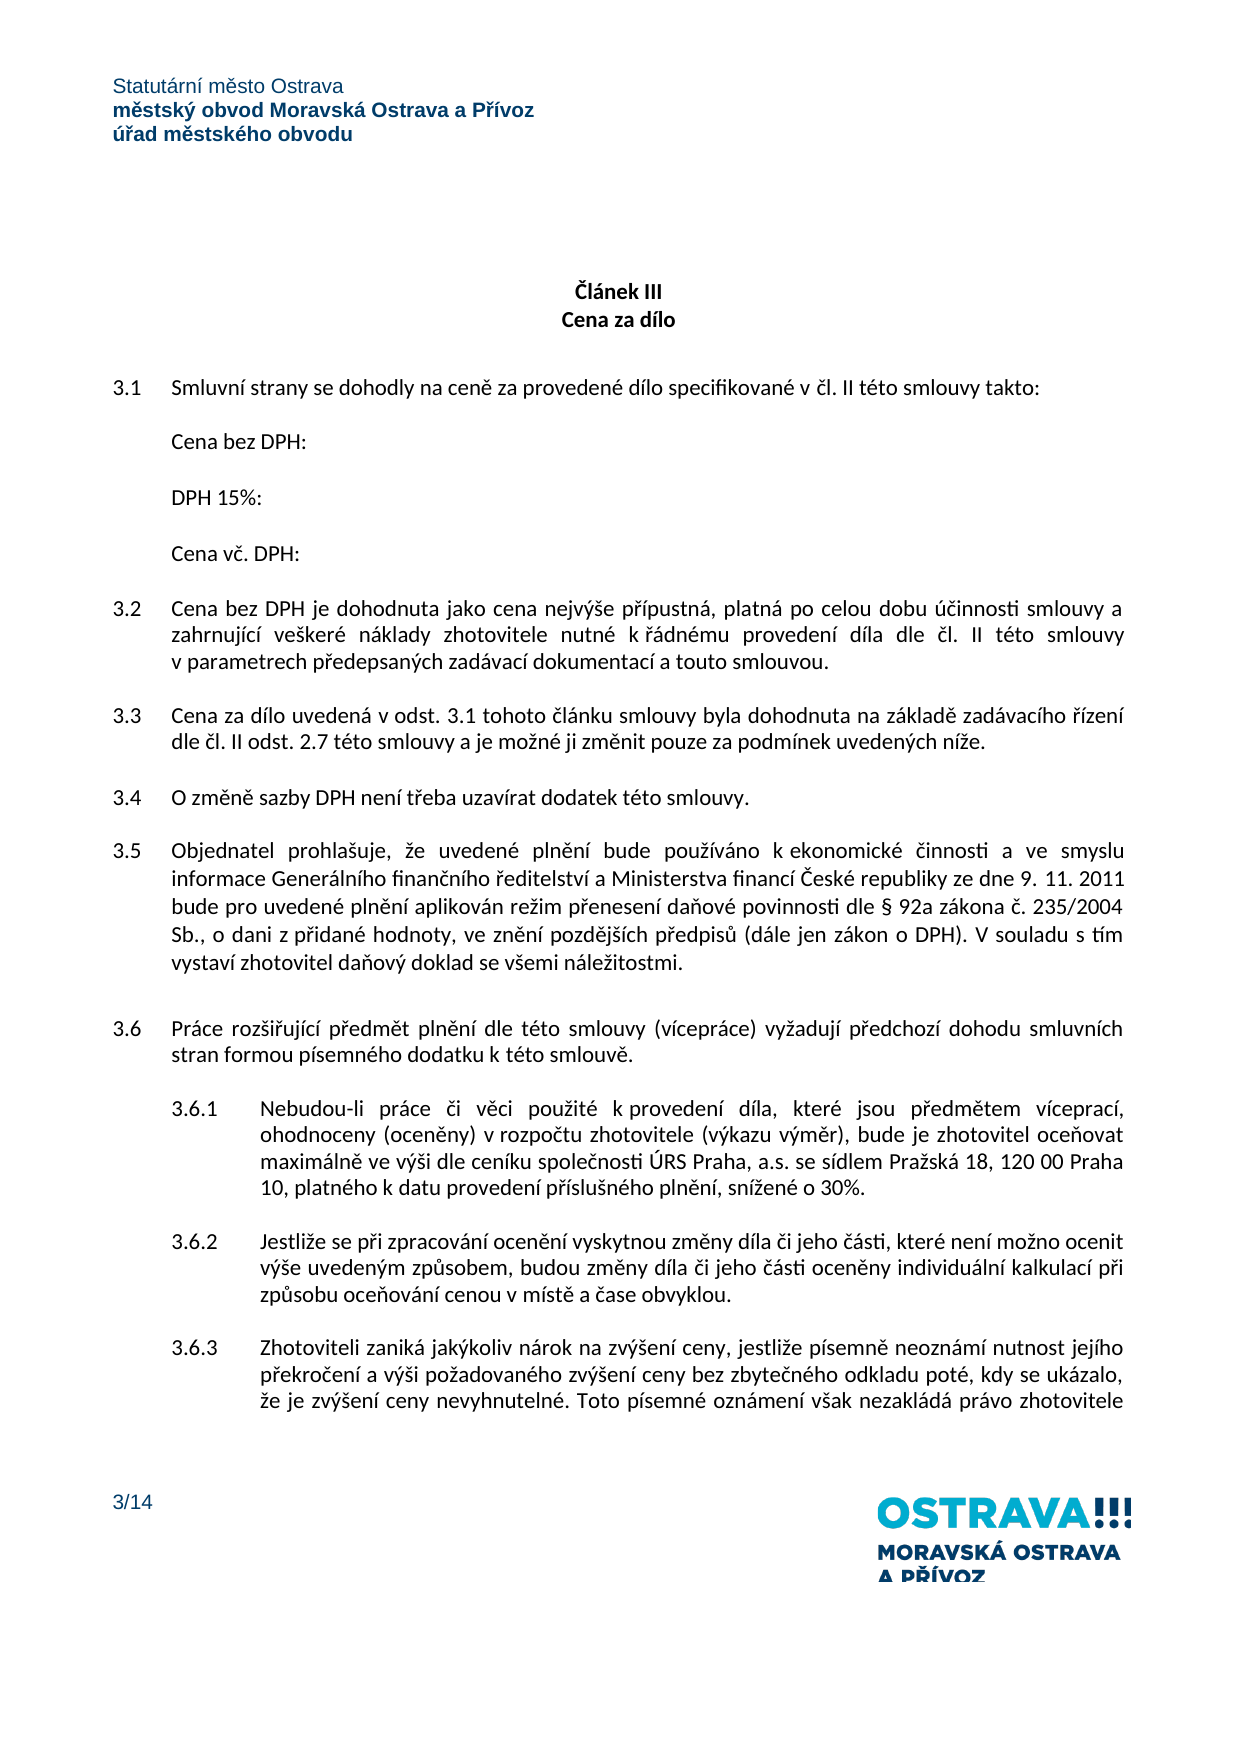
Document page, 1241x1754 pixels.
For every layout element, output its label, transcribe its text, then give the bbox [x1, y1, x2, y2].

text 3.3 Cena za dílo uvedená v odst. 3.1 tohoto článku smlouvy byla dohodnuta na základě zadávacího řízení dle čl. II odst. 2.7 této smlouvy a je možné ji změnit pouze za podmínek uvedených níže. [112, 702, 1125, 755]
picture [877, 1497, 1131, 1582]
text Cena za dílo [112, 306, 1125, 333]
text 3.1 Smluvní strany se dohodly na ceně za provedené dílo specifikované v čl. II této smlouvy takto: [112, 374, 1125, 401]
text 3.6.2 Jestliže se při zpracování ocenění vyskytnou změny díla či jeho části, které není možno ocenit výše uvedeným způsobem, budou změny díla či jeho části oceněny individuální kalkulací při způsobu oceňování cenou v místě a čase obvyklou. [171, 1228, 1125, 1308]
text 3.5 Objednatel prohlašuje, že uvedené plnění bude používáno k ekonomické činnosti a ve smyslu informace Generálního finančního ředitelství a Ministerstva financí České republiky ze dne 9. 11. 2011 bude pro uvedené plnění aplikován režim přenesení daňové povinnosti dle § 92a zákona č. 235/2004 Sb., o dani z přidané hodnoty, ve znění pozdějších předpisů (dále jen zákon o DPH). V souladu s tím vystaví zhotovitel daňový doklad se všemi náležitostmi. [112, 836, 1125, 976]
text 3.6 Práce rozšiřující předmět plnění dle této smlouvy (vícepráce) vyžadují předchozí dohodu smluvních stran formou písemného dodatku k této smlouvě. [112, 1015, 1125, 1068]
text Cena vč. DPH: [171, 539, 1125, 567]
text Cena bez DPH: [171, 427, 1125, 455]
text 3.6.1 Nebudou-li práce či věci použité k provedení díla, které jsou předmětem víceprací, ohodnoceny (oceněny) v rozpočtu zhotovitele (výkazu výměr), bude je zhotovitel oceňovat maximálně ve výši dle ceníku společnosti ÚRS Praha, a.s. se sídlem Pražská 18, 120 00 Praha 10, platného k datu provedení příslušného plnění, snížené o 30%. [171, 1095, 1125, 1202]
text 3.4 O změně sazby DPH není třeba uzavírat dodatek této smlouvy. [112, 783, 1125, 811]
text 3.2 Cena bez DPH je dohodnuta jako cena nejvýše přípustná, platná po celou dobu účinnosti smlouvy a zahrnující veškeré náklady zhotovitele nutné k řádnému provedení díla dle čl. II této smlouvy v parametrech předepsaných zadávací dokumentací a touto smlouvou. [112, 595, 1125, 675]
text DPH 15%: [171, 483, 1125, 511]
text Článek III [112, 277, 1125, 306]
